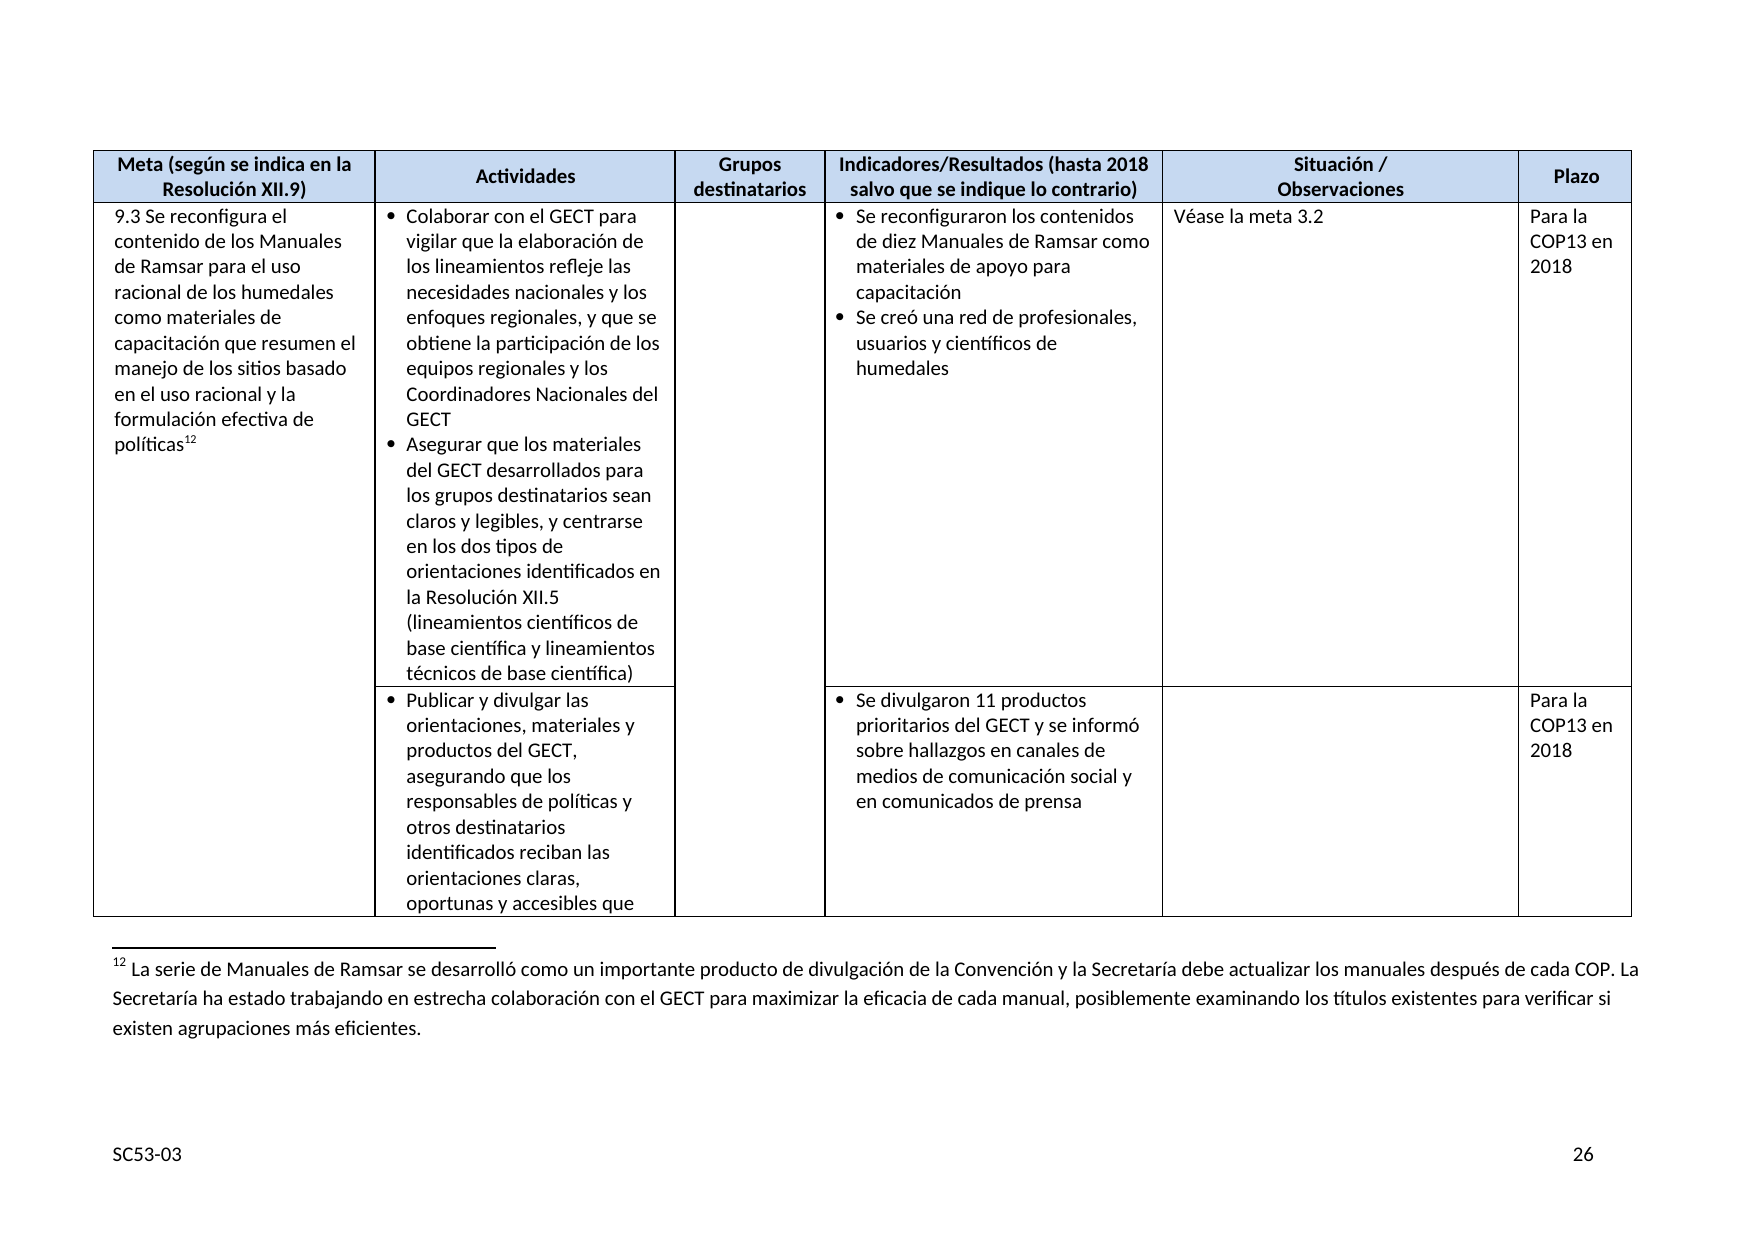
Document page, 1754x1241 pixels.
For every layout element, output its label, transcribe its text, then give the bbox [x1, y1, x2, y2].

table_cell [1163, 687, 1518, 916]
table_cell 9.3 Se reconfigura el contenido de los Manuales de Ramsar para el uso racional de los humedales como materiales de capacitación que resumen el manejo de los sitios basado en el uso racional y la formulación efectiva de políticas [94, 203, 374, 916]
table_cell Para la COP13 en 2018 [1519, 203, 1631, 686]
table_header Situación / Observaciones [1163, 151, 1518, 202]
table_header Actividades [376, 151, 674, 202]
table_header Indicadores/Resultados (hasta 2018 salvo que se indique lo contrario) [826, 151, 1162, 202]
table_header Grupos destinatarios [676, 151, 824, 202]
table_cell Véase la meta 3.2 [1163, 203, 1518, 686]
table_cell Colaborar con el GECT para vigilar que la elaboración de los lineamientos refleje las necesidades nacionales y los enfoques regionales, y que se obtiene la participación de los equipos regionales y los Coordinadores Nacionales del GECT Asegurar que los materiales del GECT desarrollados para los grupos destinatarios sean claros y legibles, y centrarse en los dos tipos de orientaciones identificados en la Resolución XII.5 (lineamientos científicos de base científica y lineamientos técnicos de base científica) [376, 203, 674, 686]
table_header Plazo [1519, 151, 1631, 202]
table_cell Para la COP13 en 2018 [1519, 687, 1631, 916]
table_cell Se divulgaron 11 productos prioritarios del GECT y se informó sobre hallazgos en canales de medios de comunicación social y en comunicados de prensa [826, 687, 1162, 916]
table_header Meta (según se indica en la Resolución XII.9) [94, 151, 374, 202]
table_cell Se reconfiguraron los contenidos de diez Manuales de Ramsar como materiales de apoyo para capacitación Se creó una red de profesionales, usuarios y científicos de humedales [826, 203, 1162, 686]
